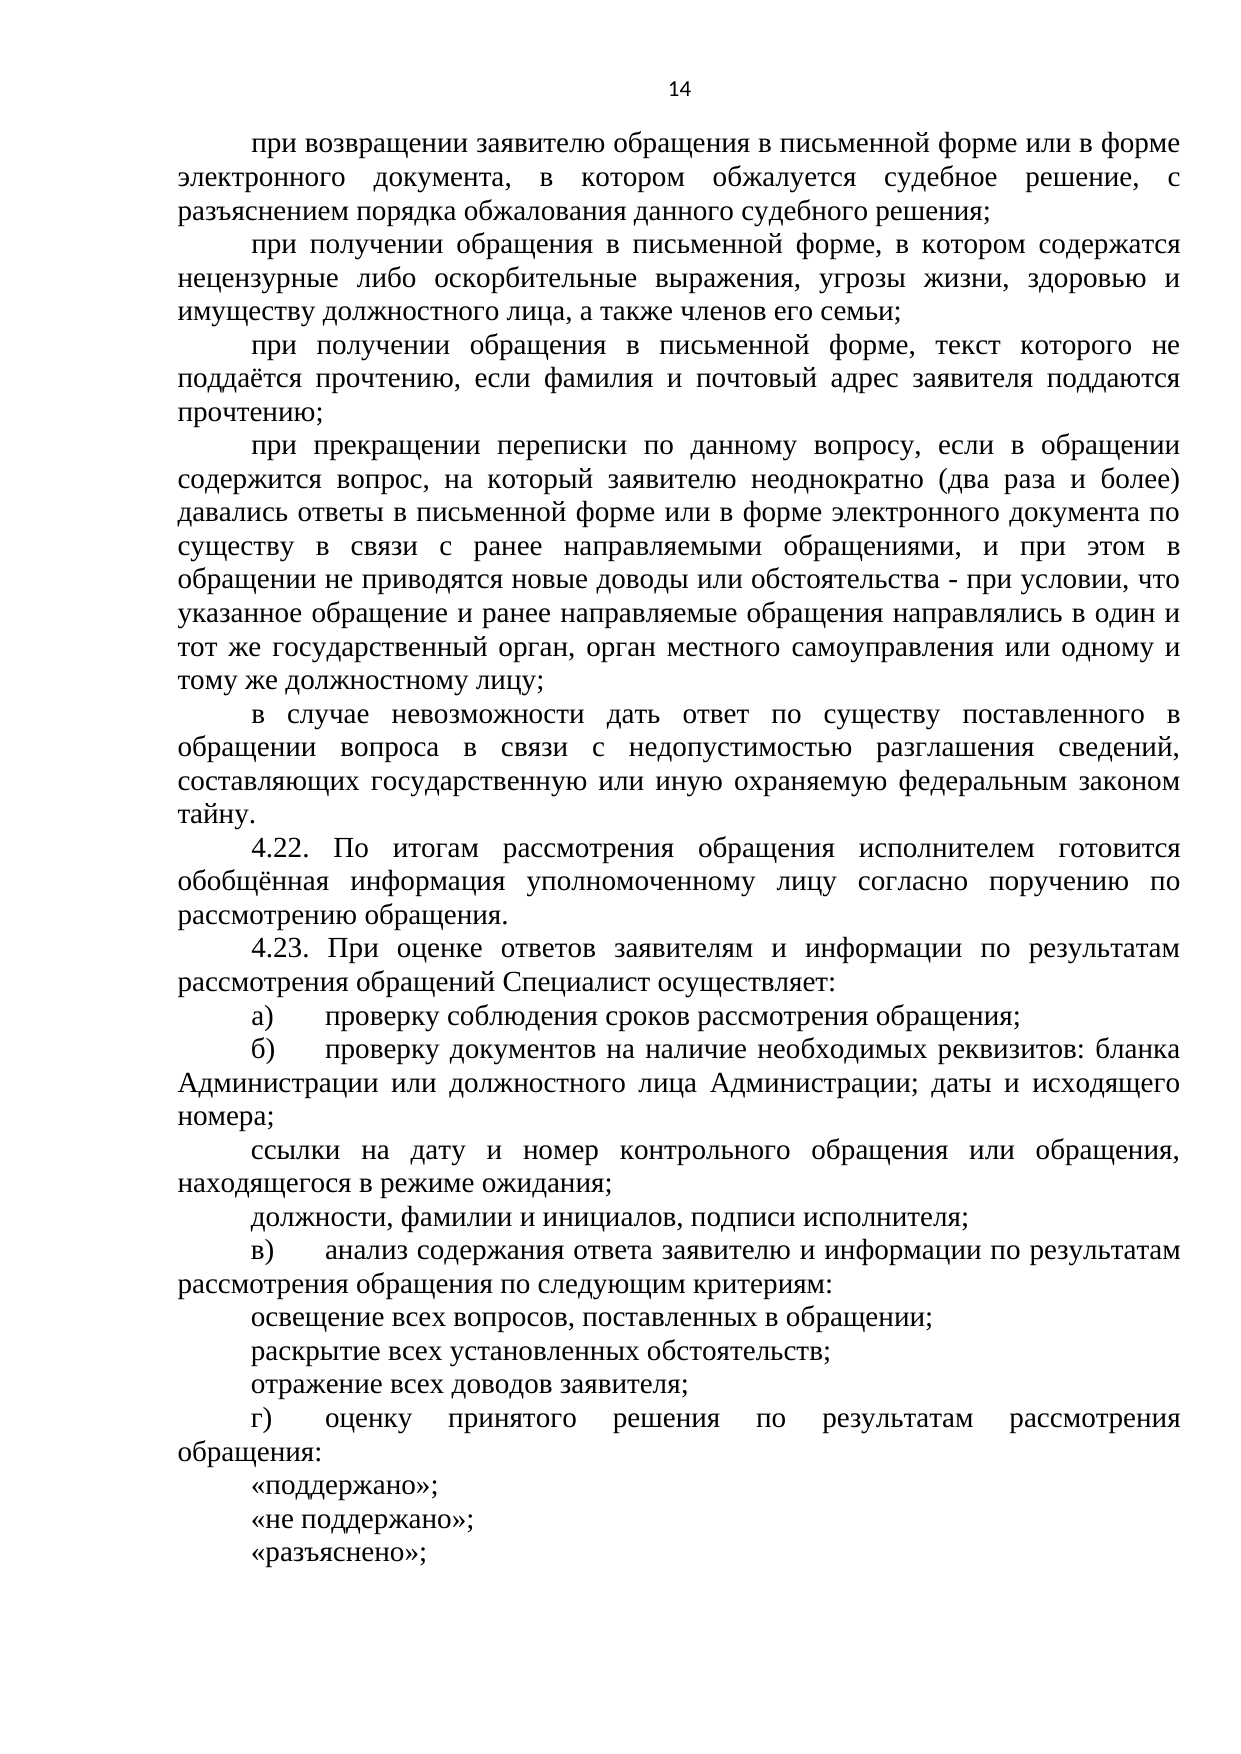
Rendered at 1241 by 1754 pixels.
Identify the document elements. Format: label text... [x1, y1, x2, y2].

text а) проверку соблюдения сроков рассмотрения обращения; [177, 998, 1181, 1031]
text отражение всех доводов заявителя; [177, 1367, 1181, 1400]
text «не поддержано»; [177, 1501, 1181, 1534]
text «поддержано»; [177, 1467, 1181, 1501]
text при получении обращения в письменной форме, текст которого не поддаётся прочтению, если фамилия и почтовый адрес заявителя поддаются прочтению; [177, 327, 1181, 427]
text при прекращении переписки по данному вопросу, если в обращении содержится вопрос, на который заявителю неоднократно (два раза и более) давались ответы в письменной форме или в форме электронного документа по существу в связи с ранее направляемыми обращениями, и при этом в обращении не приводятся новые доводы или обстоятельства - при условии, что указанное обращение и ранее направляемые обращения направлялись в один и тот же государственный орган, орган местного самоуправления или одному и тому же должностному лицу; [177, 427, 1181, 696]
text при получении обращения в письменной форме, в котором содержатся нецензурные либо оскорбительные выражения, угрозы жизни, здоровью и имуществу должностного лица, а также членов его семьи; [177, 226, 1181, 327]
text при возвращении заявителю обращения в письменной форме или в форме электронного документа, в котором обжалуется судебное решение, с разъяснением порядка обжалования данного судебного решения; [177, 126, 1181, 226]
text в случае невозможности дать ответ по существу поставленного в обращении вопроса в связи с недопустимостью разглашения сведений, составляющих государственную или иную охраняемую федеральным законом тайну. [177, 696, 1181, 830]
text г) оценку принятого решения по результатам рассмотрения обращения: [177, 1400, 1181, 1467]
text должности, фамилии и инициалов, подписи исполнителя; [177, 1199, 1181, 1232]
text 4.22. По итогам рассмотрения обращения исполнителем готовится обобщённая информация уполномоченному лицу согласно поручению по рассмотрению обращения. [177, 830, 1181, 931]
text в) анализ содержания ответа заявителю и информации по результатам рассмотрения обращения по следующим критериям: [177, 1232, 1181, 1299]
text «разъяснено»; [177, 1534, 1181, 1568]
text 4.23. При оценке ответов заявителям и информации по результатам рассмотрения обращений Специалист осуществляет: [177, 931, 1181, 998]
text б) проверку документов на наличие необходимых реквизитов: бланка Администрации или должностного лица Администрации; даты и исходящего номера; [177, 1031, 1181, 1132]
text освещение всех вопросов, поставленных в обращении; [177, 1299, 1181, 1333]
text раскрытие всех установленных обстоятельств; [177, 1333, 1181, 1367]
text ссылки на дату и номер контрольного обращения или обращения, находящегося в режиме ожидания; [177, 1132, 1181, 1199]
